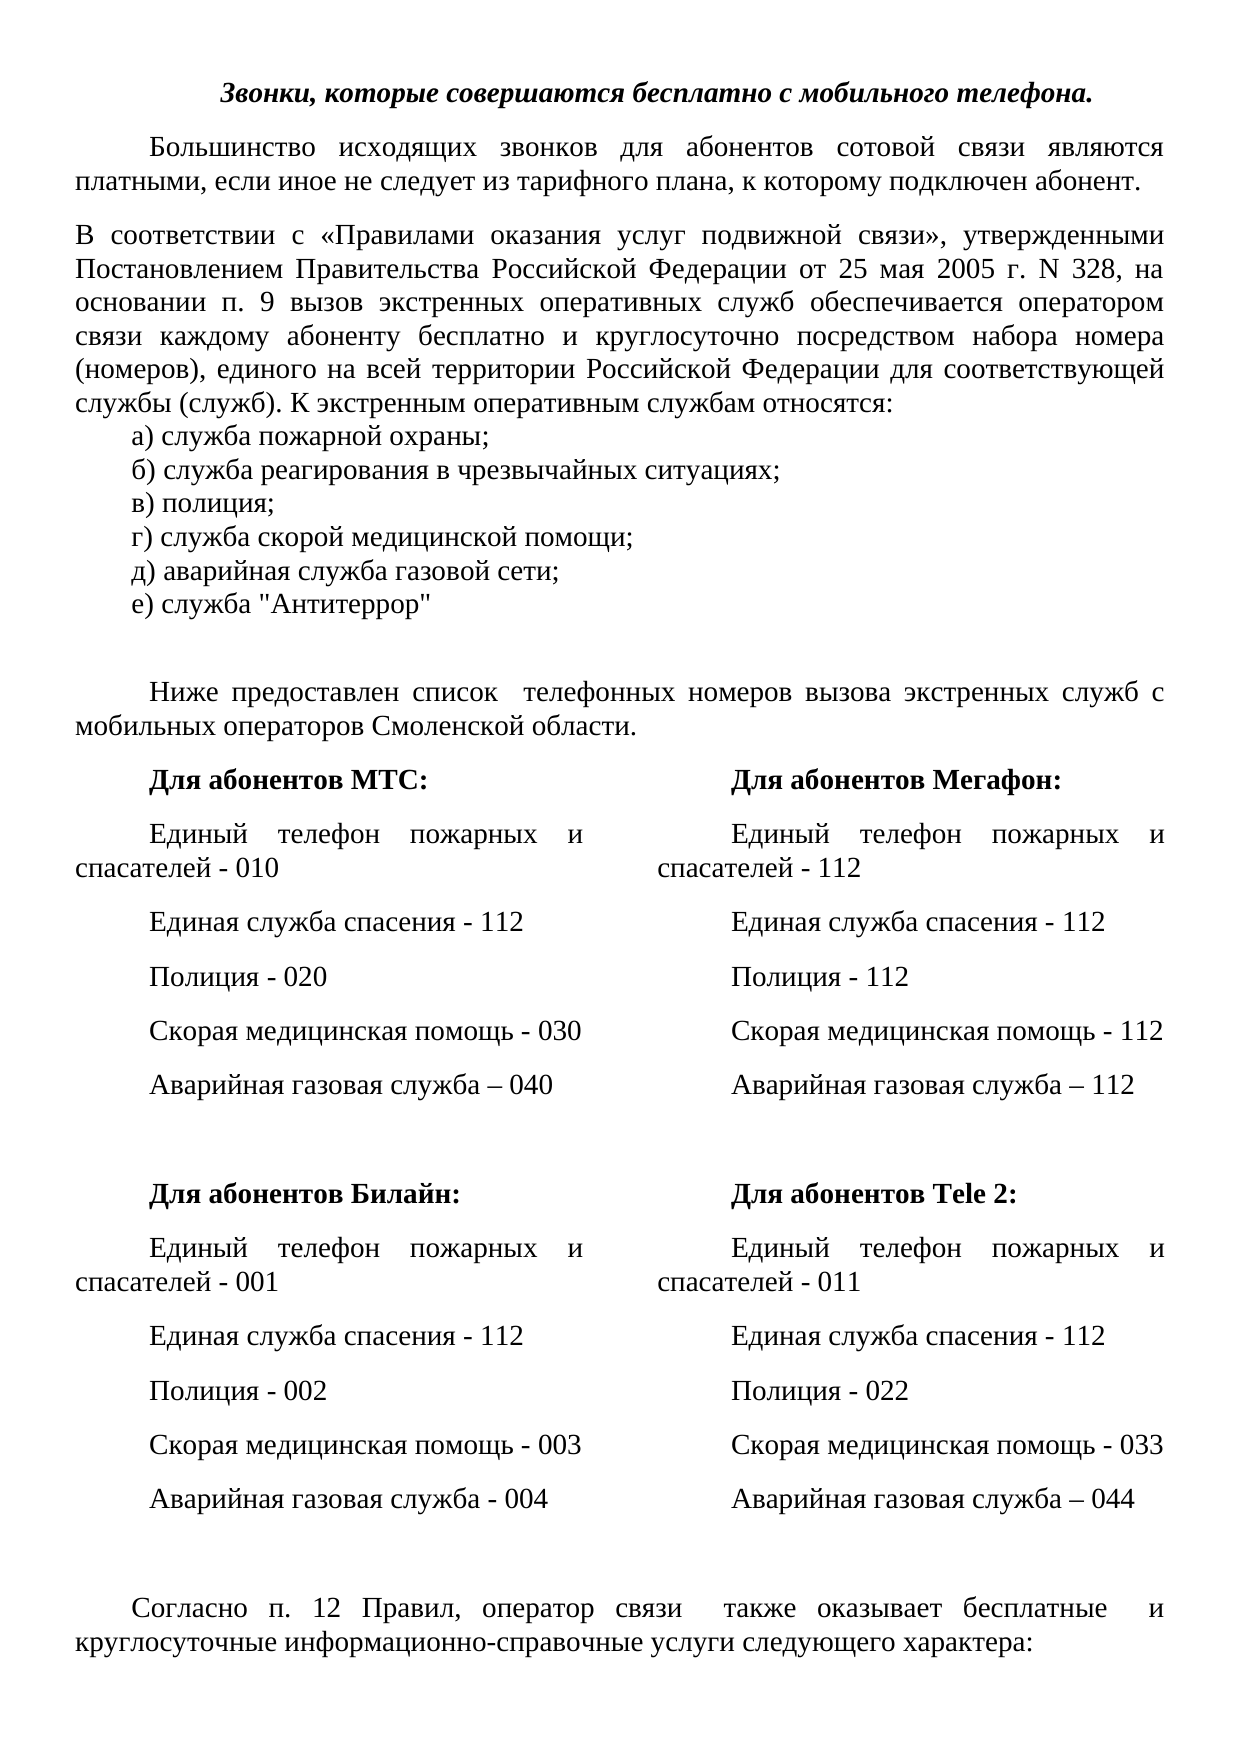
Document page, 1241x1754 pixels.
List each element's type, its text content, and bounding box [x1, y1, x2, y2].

text Единая служба спасения - 112 [657, 1318, 1165, 1352]
text Скорая медицинская помощь - 003 [75, 1427, 583, 1461]
text в) полиция; [75, 486, 1165, 519]
text Скорая медицинская помощь - 033 [657, 1427, 1165, 1461]
text Единая служба спасения - 112 [75, 1318, 583, 1352]
text Для абонентов Tele 2: [657, 1176, 1165, 1210]
text Аварийная газовая служба – 040 [75, 1067, 583, 1101]
text г) служба скорой медицинской помощи; [75, 519, 1165, 553]
text Для абонентов МТС: [75, 762, 583, 796]
text Ниже предоставлен список телефонных номеров вызова экстренных служб с мобильных операторов Смоленской области. [75, 674, 1165, 741]
text Единый телефон пожарных и спасателей - 011 [657, 1231, 1165, 1298]
text Полиция - 112 [657, 959, 1165, 992]
text Единая служба спасения - 112 [75, 904, 583, 938]
text Скорая медицинская помощь - 030 [75, 1013, 583, 1047]
text Полиция - 022 [657, 1373, 1165, 1406]
text Полиция - 002 [75, 1373, 583, 1406]
text Единая служба спасения - 112 [657, 904, 1165, 938]
text Аварийная газовая служба - 004 [75, 1482, 583, 1515]
text Большинство исходящих звонков для абонентов сотовой связи являются платными, если иное не следует из тарифного плана, к которому подключен абонент. [75, 129, 1165, 196]
text Скорая медицинская помощь - 112 [657, 1013, 1165, 1047]
text В соответствии с «Правилами оказания услуг подвижной связи», утвержденными Постановлением Правительства Российской Федерации от 25 мая 2005 г. N 328, на основании п. 9 вызов экстренных оперативных служб обеспечивается оператором связи каждому абоненту бесплатно и круглосуточно посредством набора номера (номеров), единого на всей территории Российской Федерации для соответствующей службы (служб). К экстренным оперативным службам относятся: [75, 217, 1165, 418]
text Для абонентов Мегафон: [657, 762, 1165, 796]
text д) аварийная служба газовой сети; [75, 553, 1165, 586]
text е) служба "Антитеррор" [75, 586, 1165, 620]
text Согласно п. 12 Правил, оператор связи также оказывает бесплатные и круглосуточные информационно-справочные услуги следующего характера: [75, 1590, 1165, 1657]
text Полиция - 020 [75, 959, 583, 992]
text а) служба пожарной охраны; [75, 418, 1165, 452]
text Единый телефон пожарных и спасателей - 001 [75, 1231, 583, 1298]
text Аварийная газовая служба – 044 [657, 1482, 1165, 1515]
text Аварийная газовая служба – 112 [657, 1067, 1165, 1101]
text Звонки, которые совершаются бесплатно с мобильного телефона. [75, 75, 1165, 108]
text Единый телефон пожарных и спасателей - 010 [75, 816, 583, 883]
text Единый телефон пожарных и спасателей - 112 [657, 816, 1165, 883]
text Для абонентов Билайн: [75, 1176, 583, 1210]
text б) служба реагирования в чрезвычайных ситуациях; [75, 452, 1165, 486]
